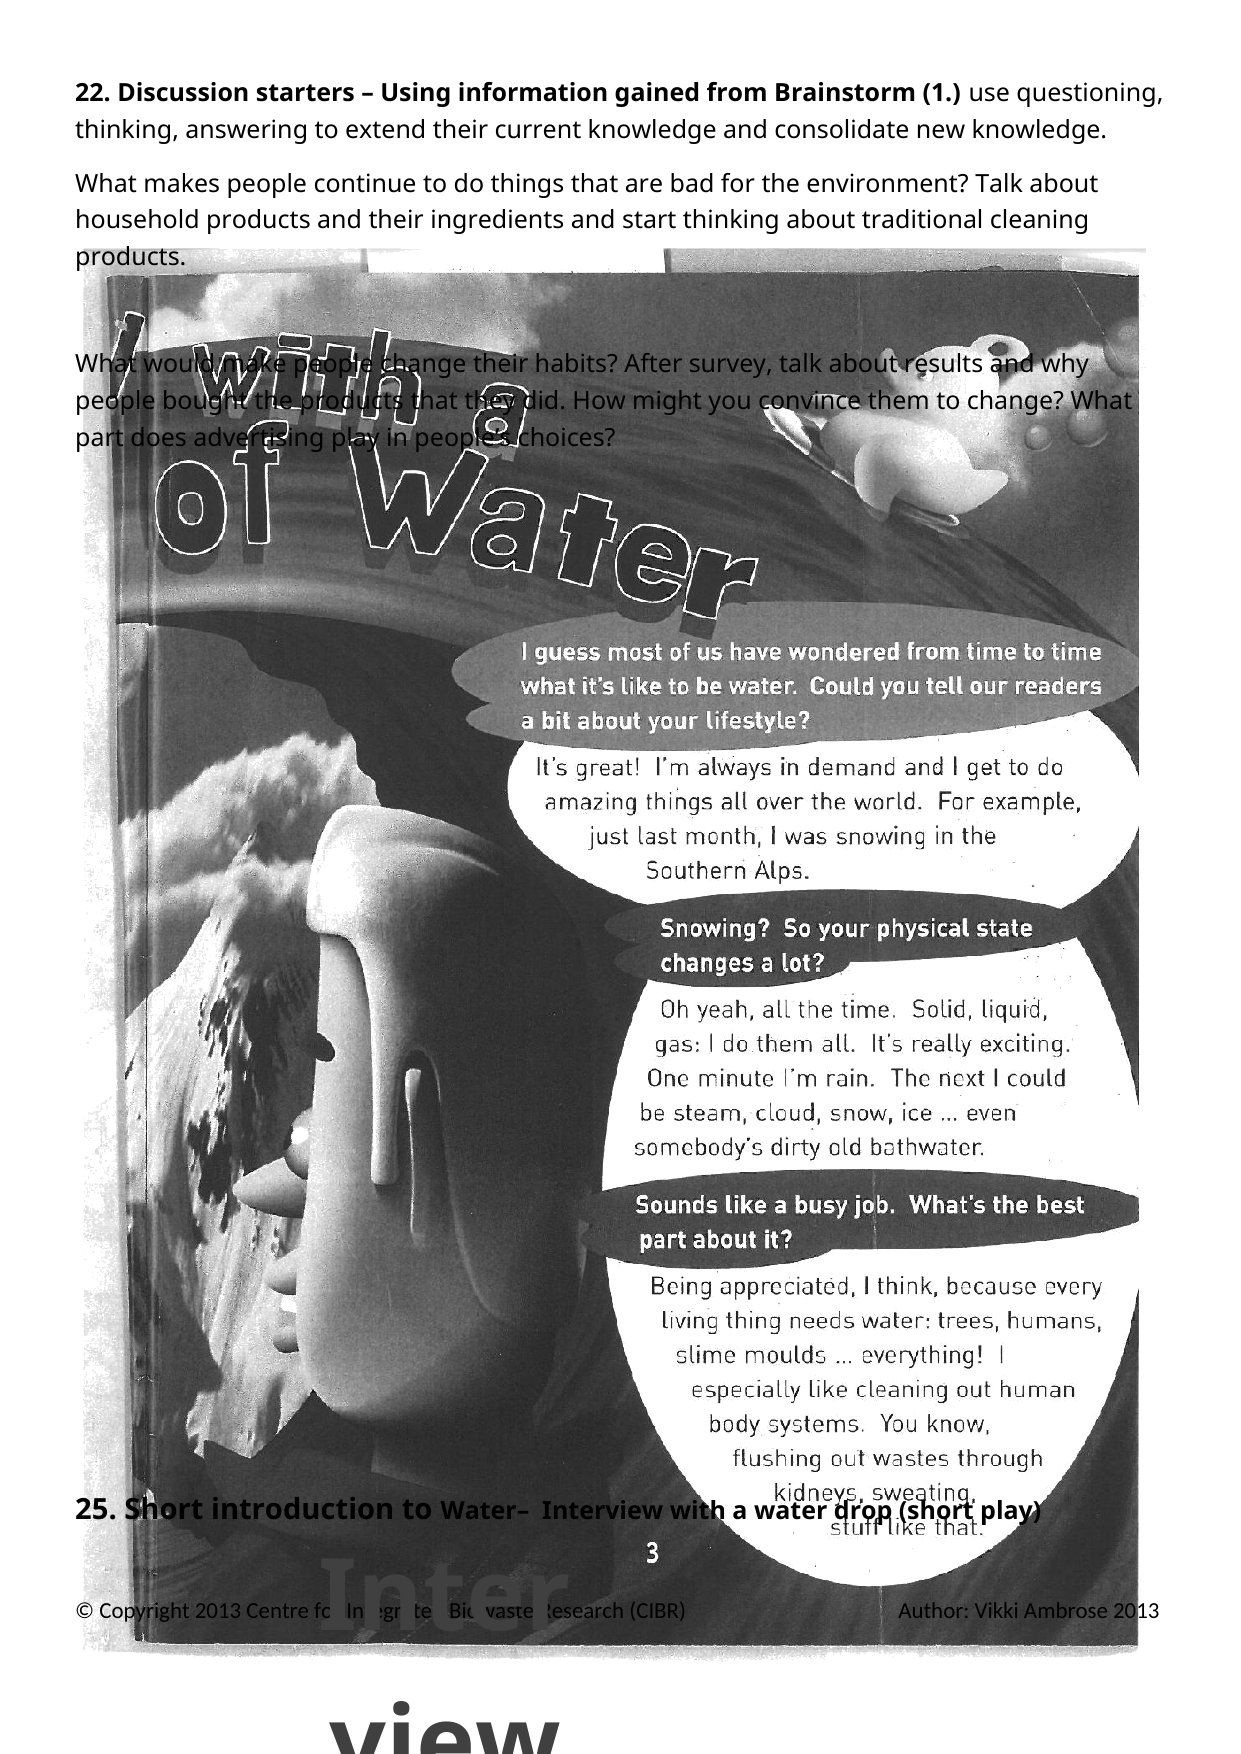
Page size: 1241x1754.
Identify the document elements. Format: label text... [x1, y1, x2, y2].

picture [513, 1734, 522, 1754]
picture [75, 273, 1150, 346]
picture [75, 1528, 1150, 1754]
text What makes people continue to do things that are bad for the environment? Talk about household products and their ingredients and start thinking about traditional cleaning products. [75, 165, 1165, 273]
text 22. Discussion starters – Using information gained from Brainstorm (1.) use questioning, thinking, answering to extend their current knowledge and consolidate new knowledge. [75, 75, 1165, 146]
text What would make people change their habits? After survey, talk about results and why people bought the products that they did. How might you convince them to change? What part does advertising play in people’s choices? [75, 346, 1165, 453]
picture [75, 453, 1150, 1488]
picture [436, 1732, 457, 1743]
text 25. Short introduction to Water– Interview with a water drop (short play) [75, 1488, 1165, 1528]
